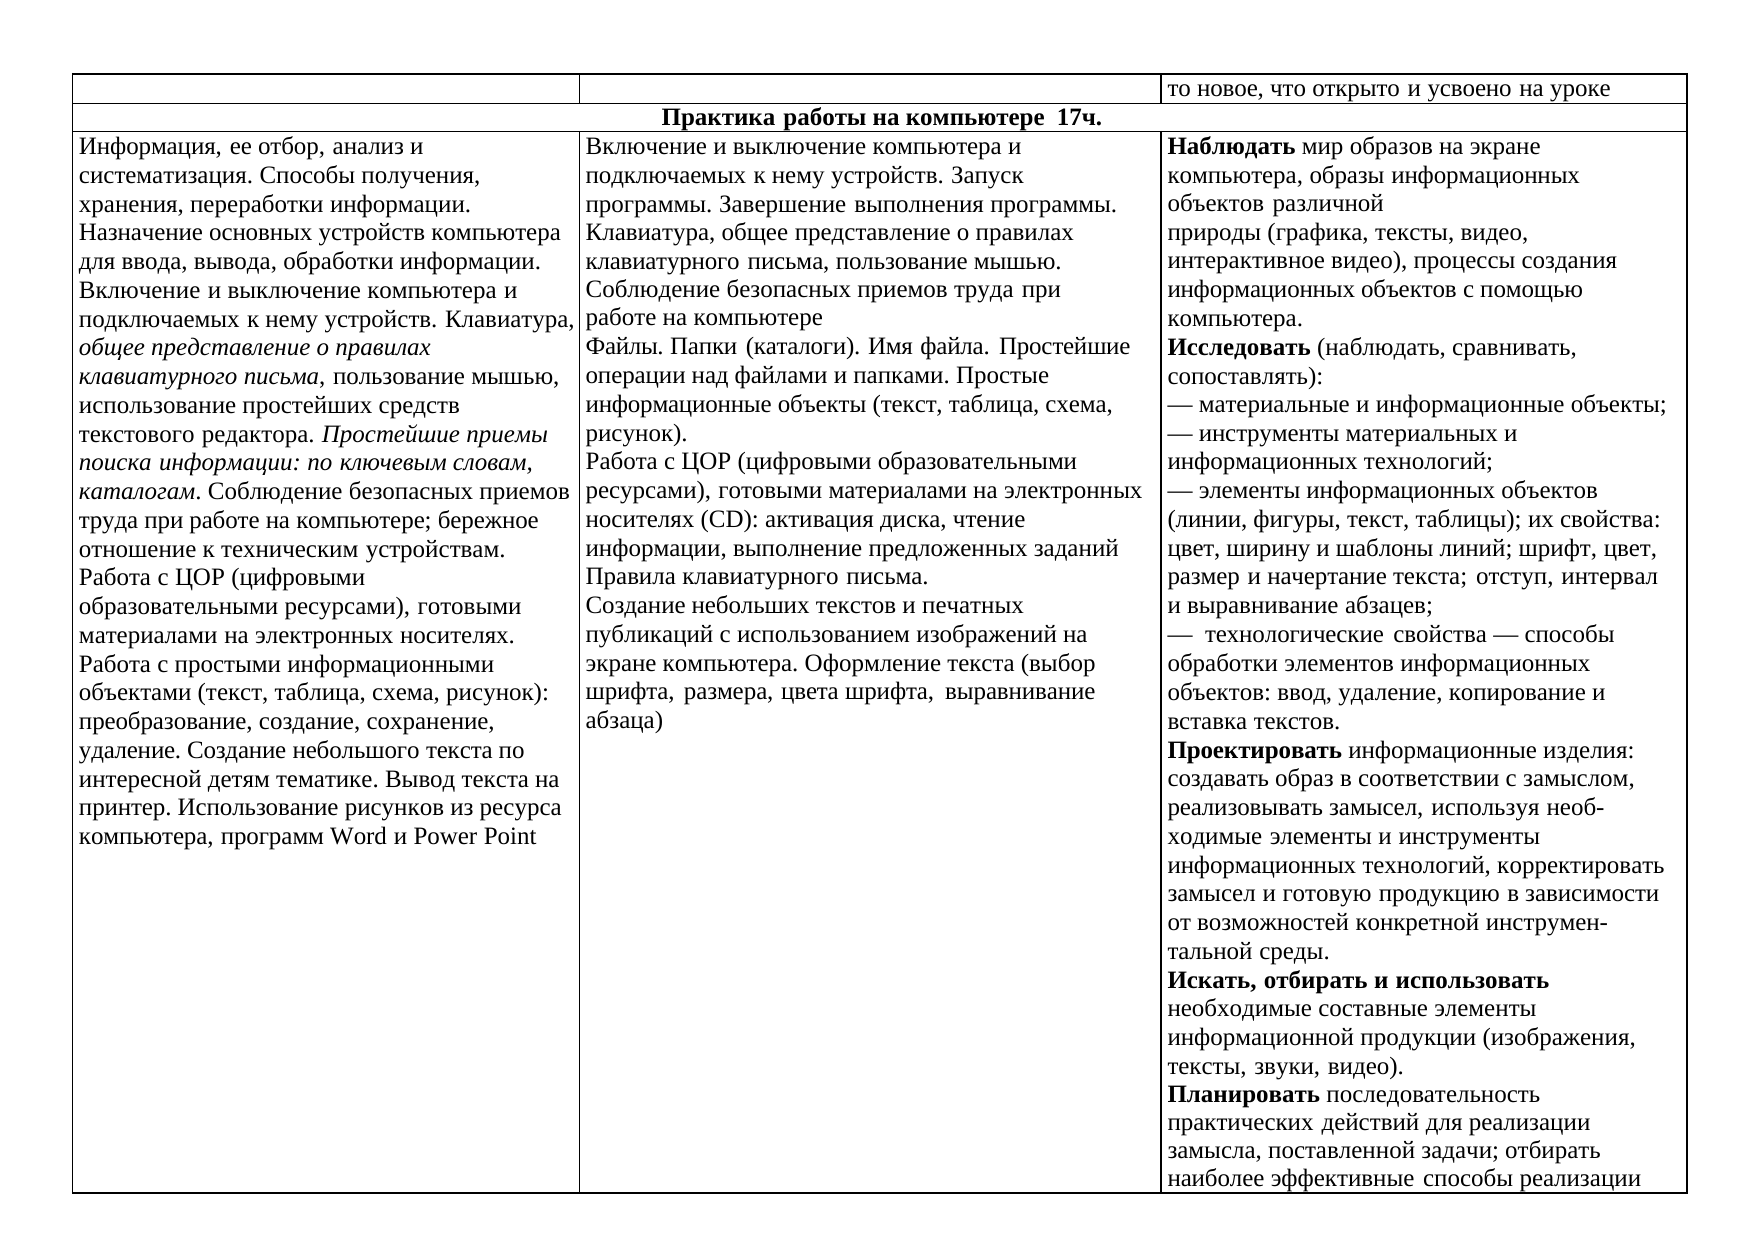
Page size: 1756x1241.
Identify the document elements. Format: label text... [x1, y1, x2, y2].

table_cell Практика работы на компьютере 17ч. [73, 104, 1686, 131]
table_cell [580, 132, 1160, 1192]
table_header [73, 75, 579, 103]
table_header [580, 75, 1160, 103]
table_header то новое, что открыто и усвоено на уроке [1162, 75, 1686, 103]
